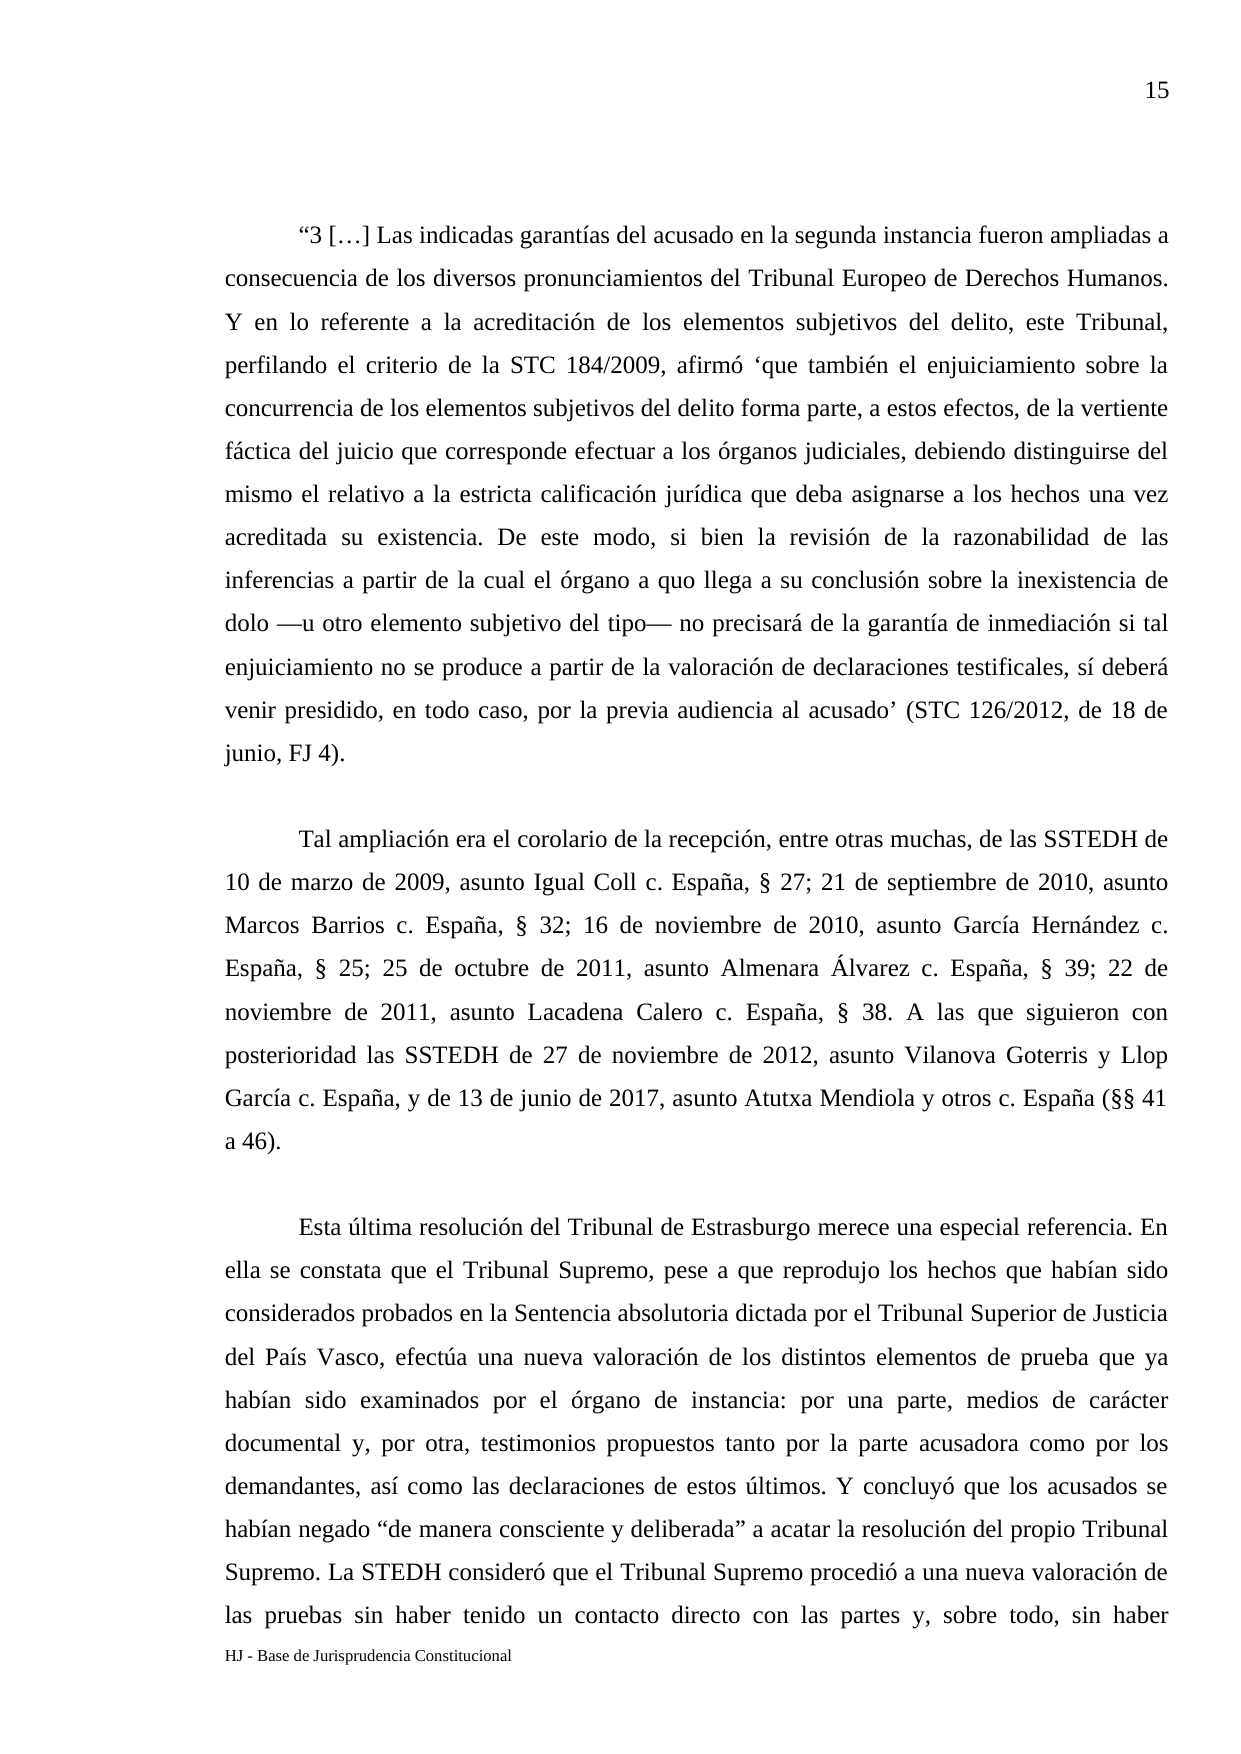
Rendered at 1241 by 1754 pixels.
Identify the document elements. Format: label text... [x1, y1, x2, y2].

text Tal ampliación era el corolario de la recepción, entre otras muchas, de las SSTEDH de 10 de marzo de 2009, asunto Igual Coll c. España, § 27; 21 de septiembre de 2010, asunto Marcos Barrios c. España, § 32; 16 de noviembre de 2010, asunto García Hernández c. España, § 25; 25 de octubre de 2011, asunto Almenara Álvarez c. España, § 39; 22 de noviembre de 2011, asunto Lacadena Calero c. España, § 38. A las que siguieron con posterioridad las SSTEDH de 27 de noviembre de 2012, asunto Vilanova Goterris y Llop García c. España, y de 13 de junio de 2017, asunto Atutxa Mendiola y otros c. España (§§ 41 a 46). [224, 824, 1169, 1155]
text “3 […] Las indicadas garantías del acusado en la segunda instancia fueron ampliadas a consecuencia de los diversos pronunciamientos del Tribunal Europeo de Derechos Humanos. Y en lo referente a la acreditación de los elementos subjetivos del delito, este Tribunal, perfilando el criterio de la STC 184/2009, afirmó ‘que también el enjuiciamiento sobre la concurrencia de los elementos subjetivos del delito forma parte, a estos efectos, de la vertiente fáctica del juicio que corresponde efectuar a los órganos judiciales, debiendo distinguirse del mismo el relativo a la estricta calificación jurídica que deba asignarse a los hechos una vez acreditada su existencia. De este modo, si bien la revisión de la razonabilidad de las inferencias a partir de la cual el órgano a quo llega a su conclusión sobre la inexistencia de dolo —u otro elemento subjetivo del tipo— no precisará de la garantía de inmediación si tal enjuiciamiento no se produce a partir de la valoración de declaraciones testificales, sí deberá venir presidido, en todo caso, por la previa audiencia al acusado’ (STC 126/2012, de 18 de junio, FJ 4). [224, 220, 1169, 767]
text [224, 1212, 1169, 1629]
